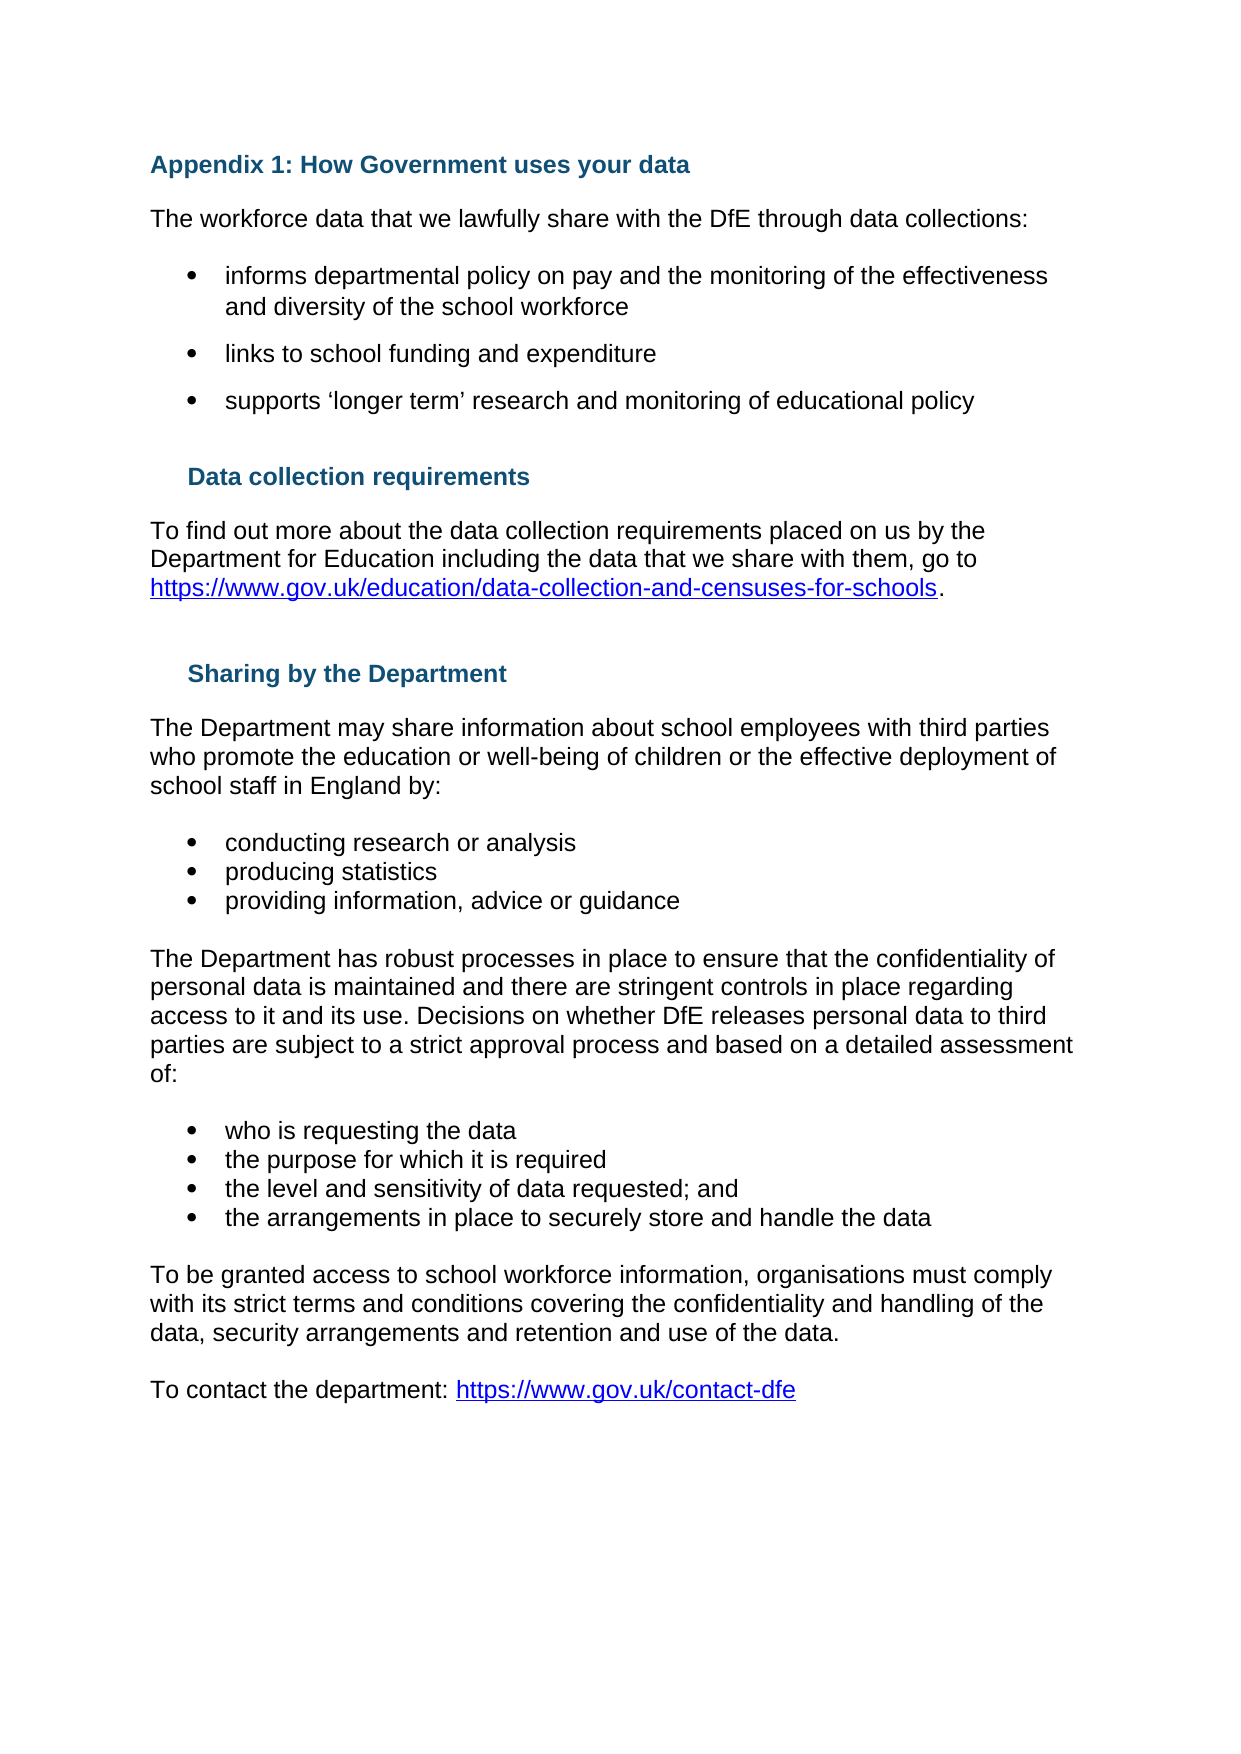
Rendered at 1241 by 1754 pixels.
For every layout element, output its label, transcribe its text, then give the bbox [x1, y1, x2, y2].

subtitle Appendix 1: How Government uses your data [150, 150, 1090, 179]
list producing statistics [187, 857, 1090, 886]
text The Department may share information about school employees with third parties who promote the education or well-being of children or the effective deployment of school staff in England by: [150, 713, 1090, 799]
list To contact the department: https://www.gov.uk/contact-dfe [150, 1375, 1090, 1404]
list the arrangements in place to securely store and handle the data [187, 1203, 1090, 1231]
text The workforce data that we lawfully share with the DfE through data collections: [150, 204, 1090, 232]
list the purpose for which it is required [187, 1145, 1090, 1174]
list conducting research or analysis [187, 828, 1090, 857]
text The Department has robust processes in place to ensure that the confidentiality of personal data is maintained and there are stringent controls in place regarding access to it and its use. Decisions on whether DfE releases personal data to third parties are subject to a strict approval process and based on a detailed assessment of: [150, 943, 1090, 1087]
list who is requesting the data [187, 1116, 1090, 1145]
list Data collection requirements [187, 462, 1090, 491]
list the level and sensitivity of data requested; and [187, 1174, 1090, 1203]
list providing information, advice or guidance [187, 886, 1090, 915]
text To be granted access to school workforce information, organisations must comply with its strict terms and conditions covering the confidentiality and handling of the data, security arrangements and retention and use of the data. [150, 1260, 1090, 1346]
list Sharing by the Department [187, 659, 1090, 688]
list links to school funding and expenditure [187, 339, 1090, 368]
list supports ‘longer term’ research and monitoring of educational policy [187, 386, 1090, 415]
text To find out more about the data collection requirements placed on us by the Department for Education including the data that we share with them, go to https://www.gov.uk/education/data-collection-and-censuses-for-schools. [150, 516, 1090, 602]
list informs departmental policy on pay and the monitoring of the effectiveness and diversity of the school workforce [187, 261, 1090, 321]
